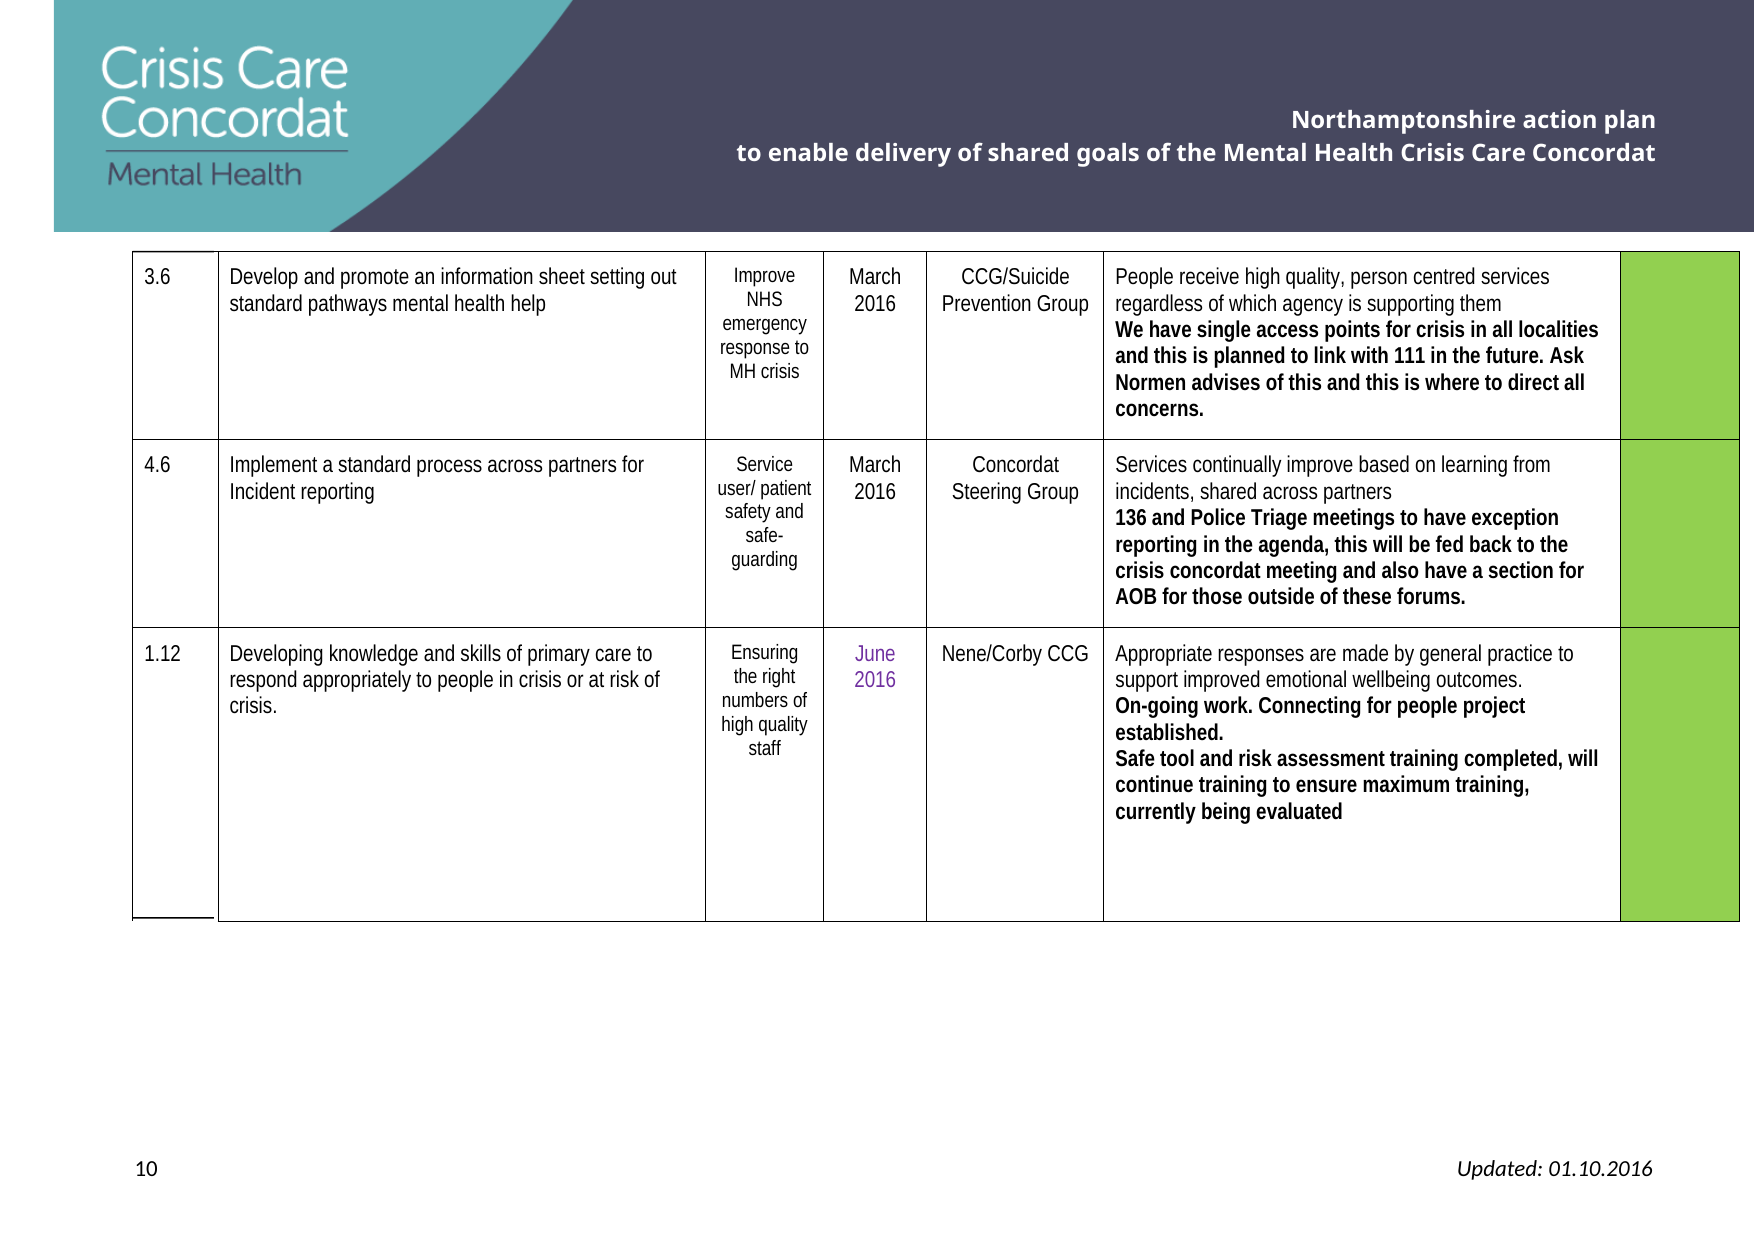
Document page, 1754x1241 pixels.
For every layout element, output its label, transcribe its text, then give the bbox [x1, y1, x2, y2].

table_cell Nene/Corby CCG [927, 628, 1103, 921]
table_cell [1621, 628, 1739, 921]
table_cell [1621, 440, 1739, 627]
table_cell [1621, 252, 1739, 439]
table_cell Develop and promote an information sheet setting out standard pathways mental health help [219, 252, 705, 439]
table_cell Appropriate responses are made by general practice to support improved emotional wellbeing outcomes. On-going work. Connecting for people project established. Safe tool and risk assessment training completed, will continue training to ensure maximum training, currently being evaluated [1104, 628, 1620, 921]
table_cell June 2016 [824, 628, 926, 921]
table_cell March 2016 [824, 252, 926, 439]
table_cell 1.12 [133, 628, 218, 921]
table_cell 4.6 [133, 440, 218, 627]
table_cell Service user/ patient safety and safe-guarding [706, 440, 823, 627]
table_cell March 2016 [824, 440, 926, 627]
picture [53, 0, 1754, 232]
table_cell Developing knowledge and skills of primary care to respond appropriately to people in crisis or at risk of crisis. [219, 628, 705, 921]
table_cell Services continually improve based on learning from incidents, shared across partners 136 and Police Triage meetings to have exception reporting in the agenda, this will be fed back to the crisis concordat meeting and also have a section for AOB for those outside of these forums. [1104, 440, 1620, 627]
table_cell 3.6 [133, 252, 218, 439]
table_cell Improve NHS emergency response to MH crisis [706, 252, 823, 439]
table_cell People receive high quality, person centred services regardless of which agency is supporting them We have single access points for crisis in all localities and this is planned to link with 111 in the future. Ask Normen advises of this and this is where to direct all concerns. [1104, 252, 1620, 439]
table_cell Implement a standard process across partners for Incident reporting [219, 440, 705, 627]
table_cell Ensuring the right numbers of high quality staff [706, 628, 823, 921]
table_cell Concordat Steering Group [927, 440, 1103, 627]
table_cell CCG/Suicide Prevention Group [927, 252, 1103, 439]
